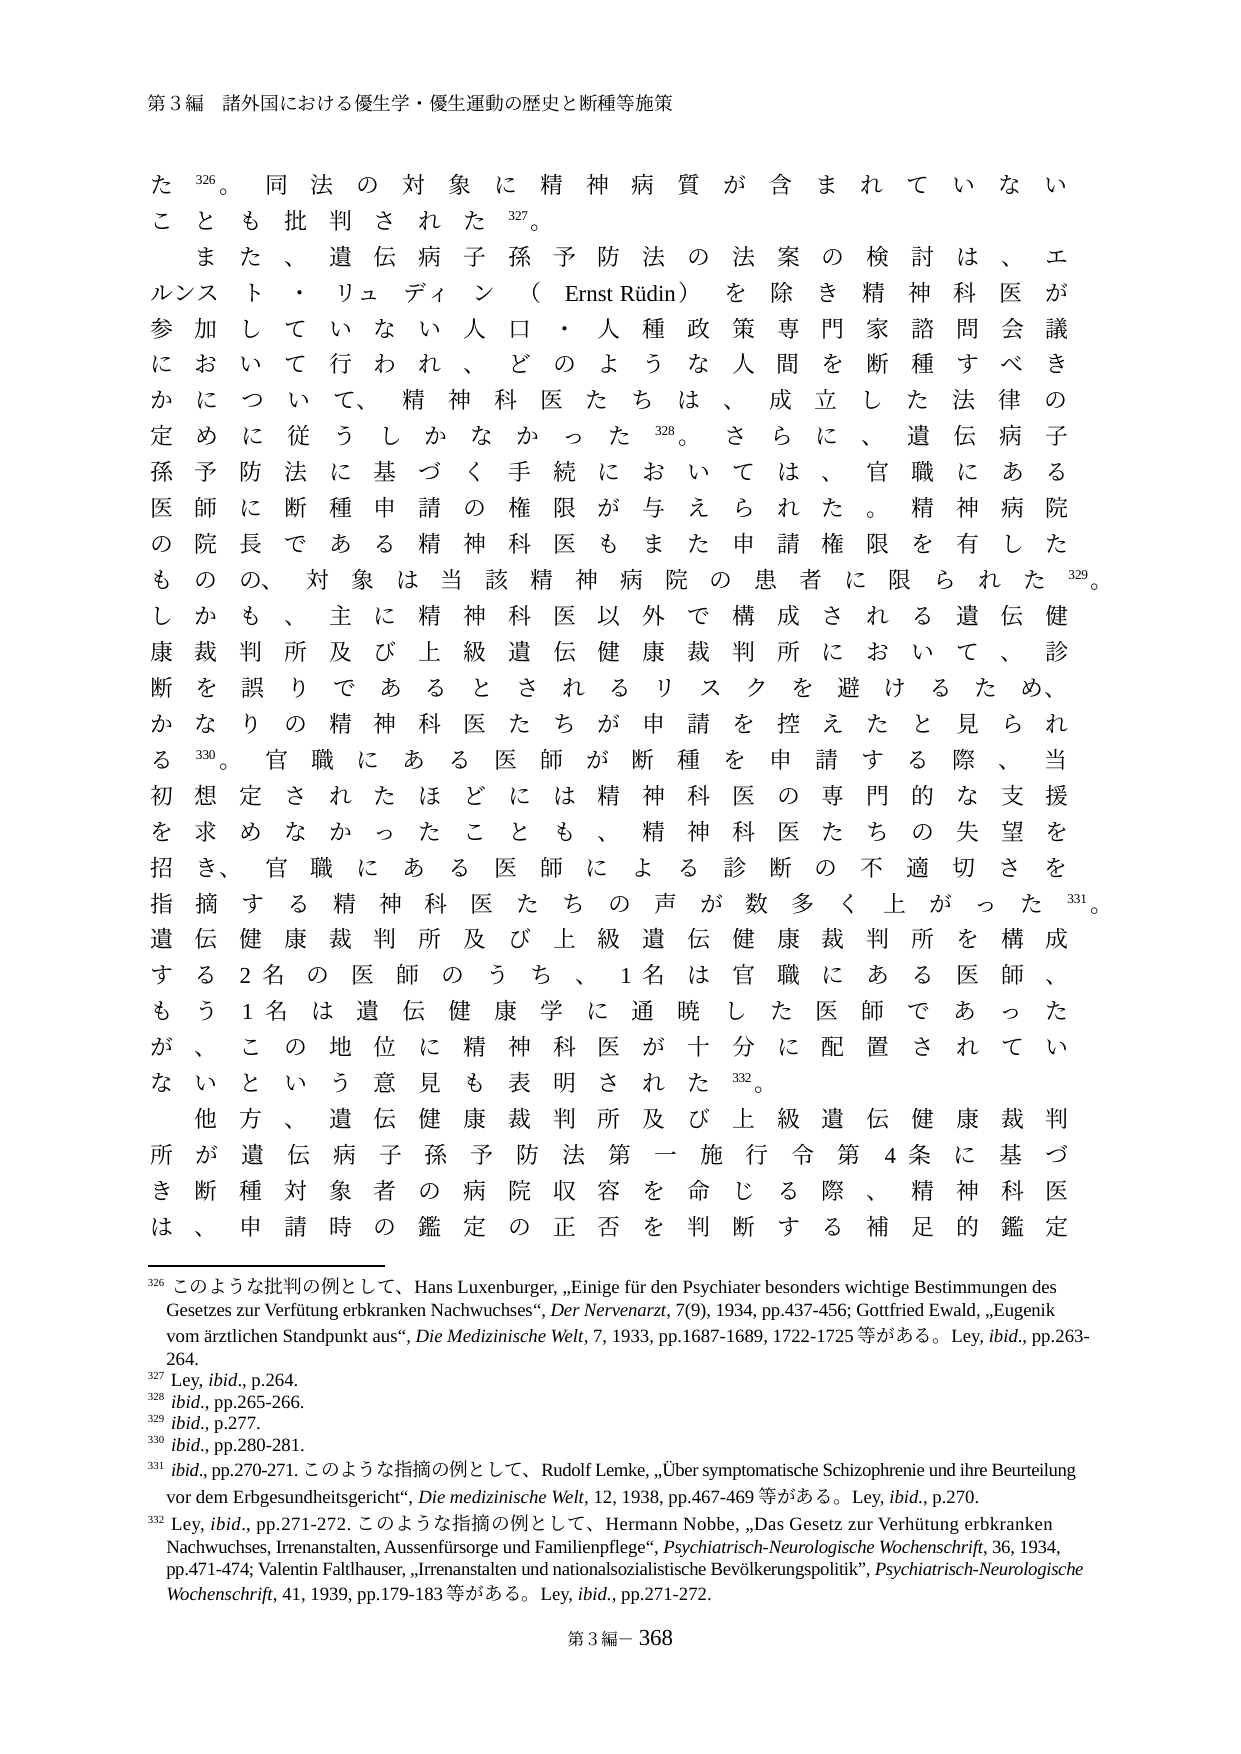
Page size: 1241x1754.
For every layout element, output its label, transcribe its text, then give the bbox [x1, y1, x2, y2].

text また、遺伝病子孫予防法の法案の検討は、エルンスト・リュディン（Ernst Rüdin）を除き精神科医が参加していない人口・人種政策専門家諮問会議において行われ、どのような人間を断種すべきかについて、精神科医たちは、成立した法律の定めに従うしかなかった。さらに、遺伝病子孫予防法に基づく手続においては、官職にある医師に断種申請の権限が与えられた。精神病院の院長である精神科医もまた申請権限を有したものの、対象は当該精神病院の患者に限られた。しかも、主に精神科医以外で構成される遺伝健康裁判所及び上級遺伝健康裁判所において、診断を誤りであるとされるリスクを避けるため、かなりの精神科医たちが申請を控えたと見られる。官職にある医師が断種を申請する際、当初想定されたほどには精神科医の専門的な支援を求めなかったことも、精神科医たちの失望を招き、官職にある医師による診断の不適切さを指摘する精神科医たちの声が数多く上がった。遺伝健康裁判所及び上級遺伝健康裁判所を構成する2名の医師のうち、1名は官職にある医師、もう1名は遺伝健康学に通暁した医師であったが、この地位に精神科医が十分に配置されていないという意見も表明された。 [150, 237, 1090, 1100]
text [150, 165, 1090, 237]
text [150, 1100, 1090, 1243]
